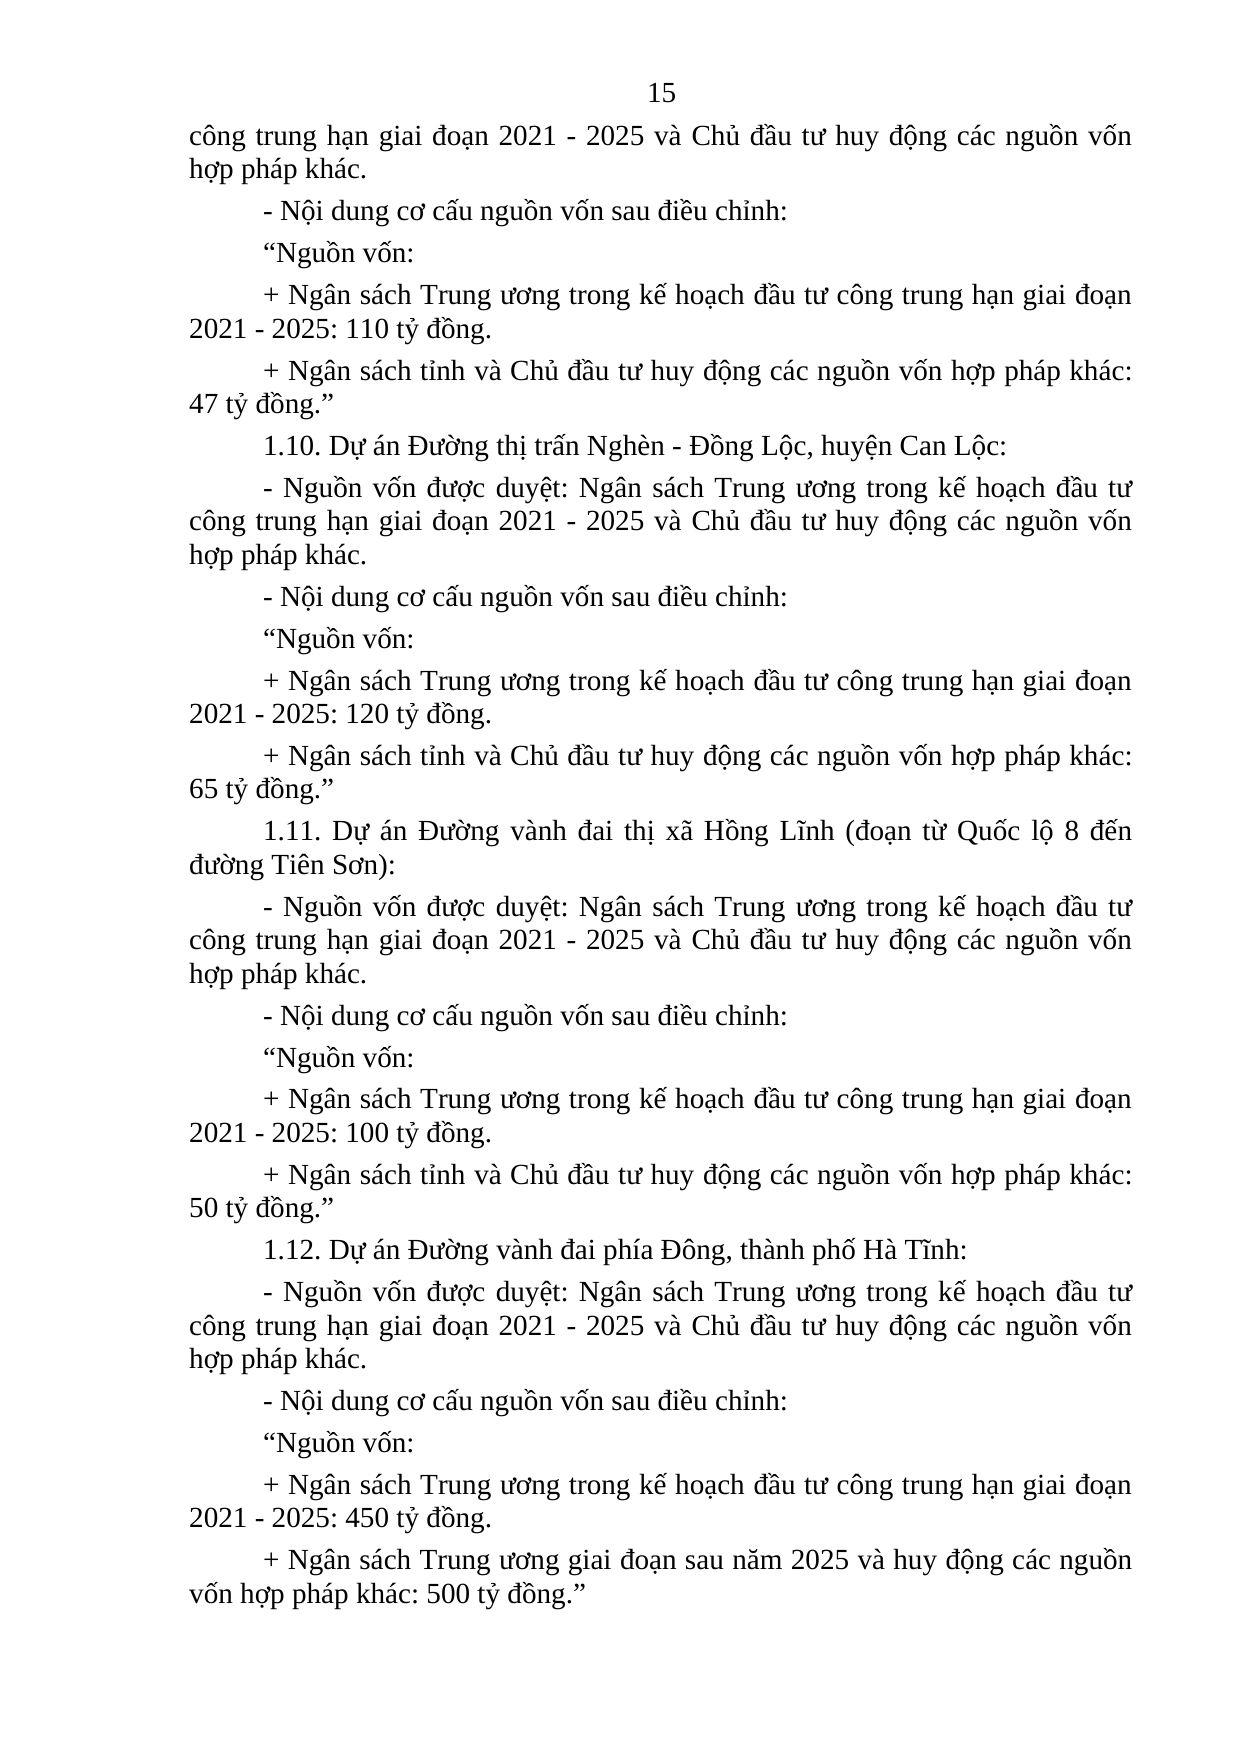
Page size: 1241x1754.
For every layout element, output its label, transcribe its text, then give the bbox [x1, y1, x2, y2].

text “Nguồn vốn: [189, 1425, 1134, 1459]
text “Nguồn vốn: [189, 1040, 1134, 1073]
text + Ngân sách Trung ương trong kế hoạch đầu tư công trung hạn giai đoạn 2021 - 2025: 120 tỷ đồng. [189, 663, 1134, 730]
text “Nguồn vốn: [189, 235, 1134, 269]
text + Ngân sách Trung ương giai đoạn sau năm 2025 và huy động các nguồn vốn hợp pháp khác: 500 tỷ đồng.” [189, 1542, 1134, 1609]
text + Ngân sách tỉnh và Chủ đầu tư huy động các nguồn vốn hợp pháp khác: 50 tỷ đồng.” [189, 1157, 1134, 1224]
text + Ngân sách tỉnh và Chủ đầu tư huy động các nguồn vốn hợp pháp khác: 65 tỷ đồng.” [189, 738, 1134, 805]
text - Nội dung cơ cấu nguồn vốn sau điều chỉnh: [189, 193, 1134, 227]
text + Ngân sách Trung ương trong kế hoạch đầu tư công trung hạn giai đoạn 2021 - 2025: 100 tỷ đồng. [189, 1082, 1134, 1149]
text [189, 118, 1134, 185]
text - Nội dung cơ cấu nguồn vốn sau điều chỉnh: [189, 998, 1134, 1031]
text “Nguồn vốn: [189, 621, 1134, 654]
text - Nội dung cơ cấu nguồn vốn sau điều chỉnh: [189, 579, 1134, 612]
text 1.11. Dự án Đường vành đai thị xã Hồng Lĩnh (đoạn từ Quốc lộ 8 đến đường Tiên Sơn): [189, 813, 1134, 881]
text + Ngân sách Trung ương trong kế hoạch đầu tư công trung hạn giai đoạn 2021 - 2025: 450 tỷ đồng. [189, 1467, 1134, 1534]
text + Ngân sách tỉnh và Chủ đầu tư huy động các nguồn vốn hợp pháp khác: 47 tỷ đồng.” [189, 353, 1134, 420]
text 1.12. Dự án Đường vành đai phía Đông, thành phố Hà Tĩnh: [189, 1232, 1134, 1266]
text - Nội dung cơ cấu nguồn vốn sau điều chỉnh: [189, 1383, 1134, 1417]
text 1.10. Dự án Đường thị trấn Nghèn - Đồng Lộc, huyện Can Lộc: [189, 428, 1134, 462]
text + Ngân sách Trung ương trong kế hoạch đầu tư công trung hạn giai đoạn 2021 - 2025: 110 tỷ đồng. [189, 277, 1134, 344]
